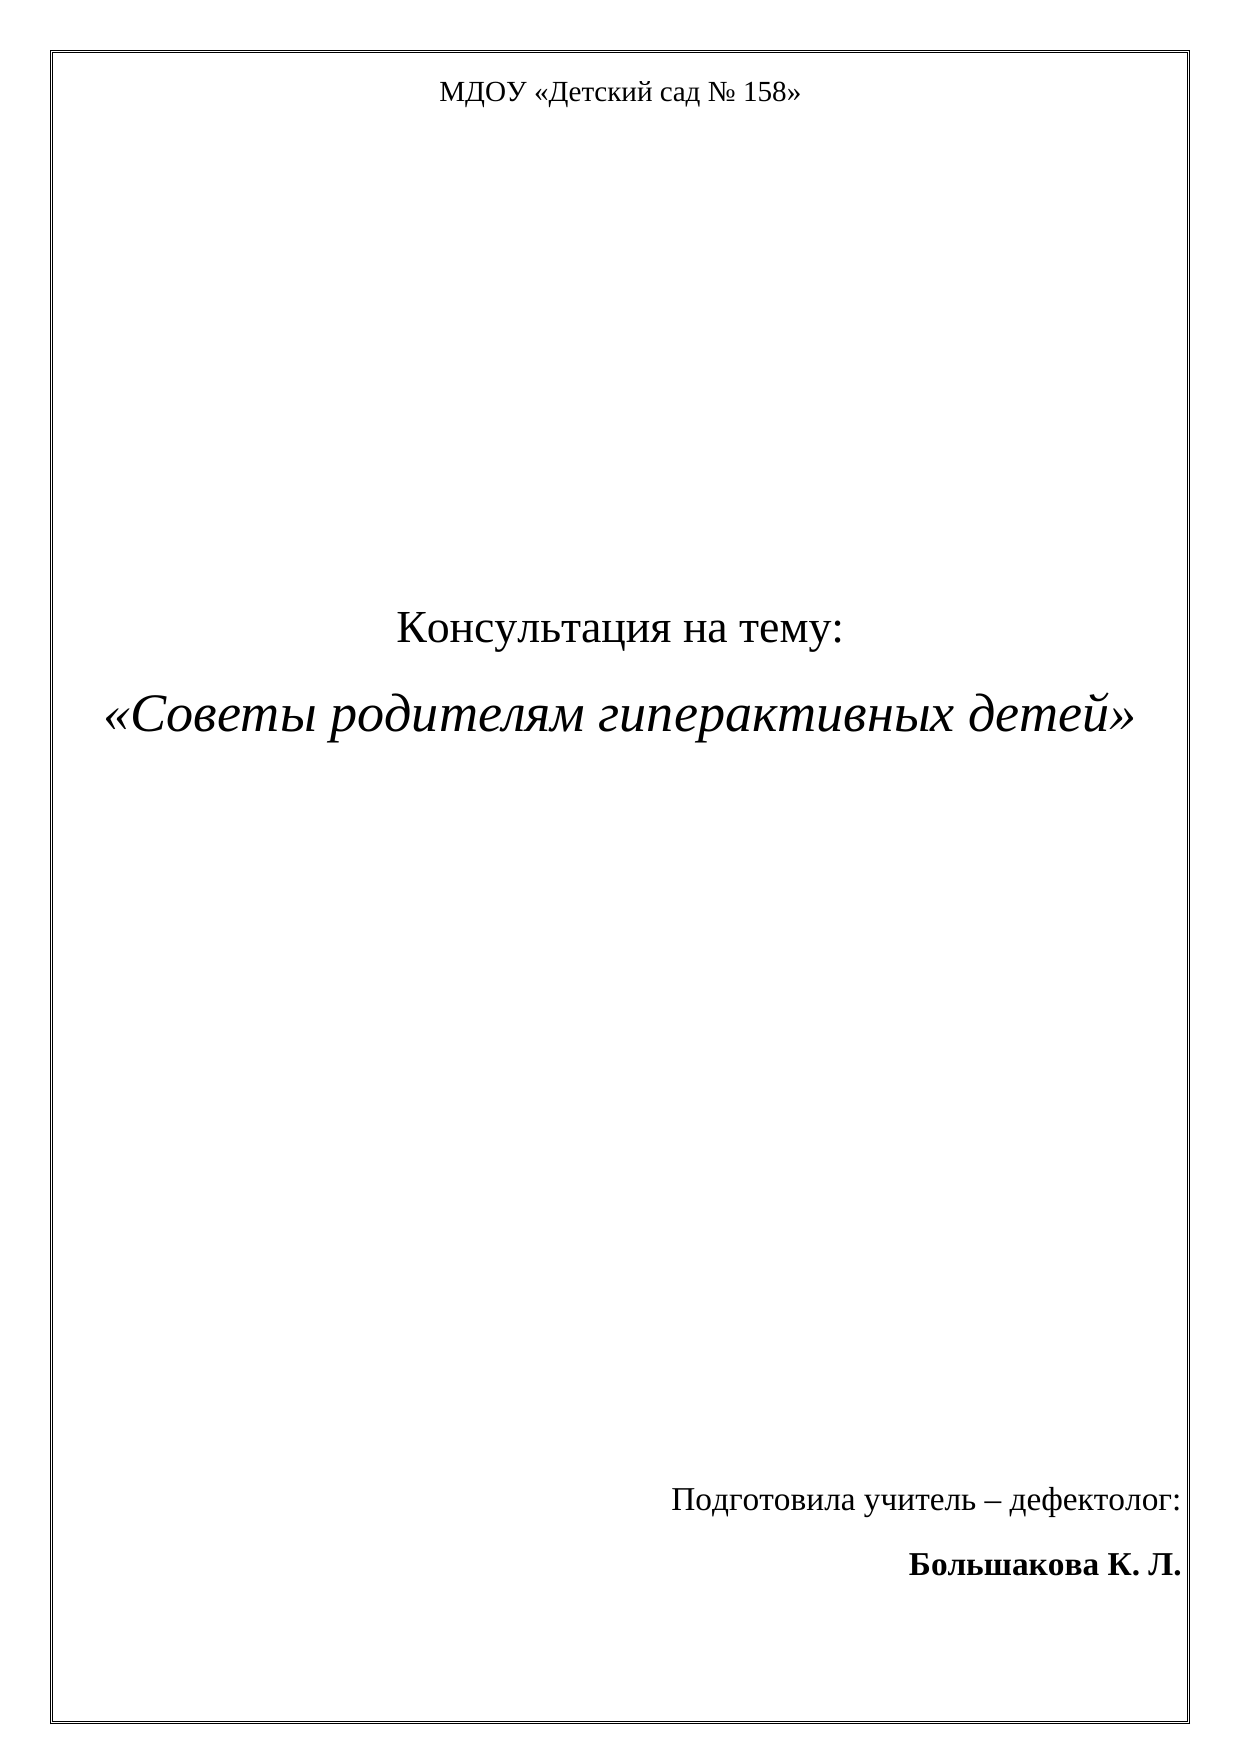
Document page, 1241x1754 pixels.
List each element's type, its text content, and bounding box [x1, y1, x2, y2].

text МДОУ «Детский сад № 158» [59, 74, 1181, 107]
text Подготовила учитель – дефектолог: [59, 1479, 1181, 1518]
text Консультация на тему: [59, 599, 1181, 652]
text «Советы родителям гиперактивных детей» [59, 681, 1181, 743]
text Большакова К. Л. [59, 1544, 1181, 1582]
